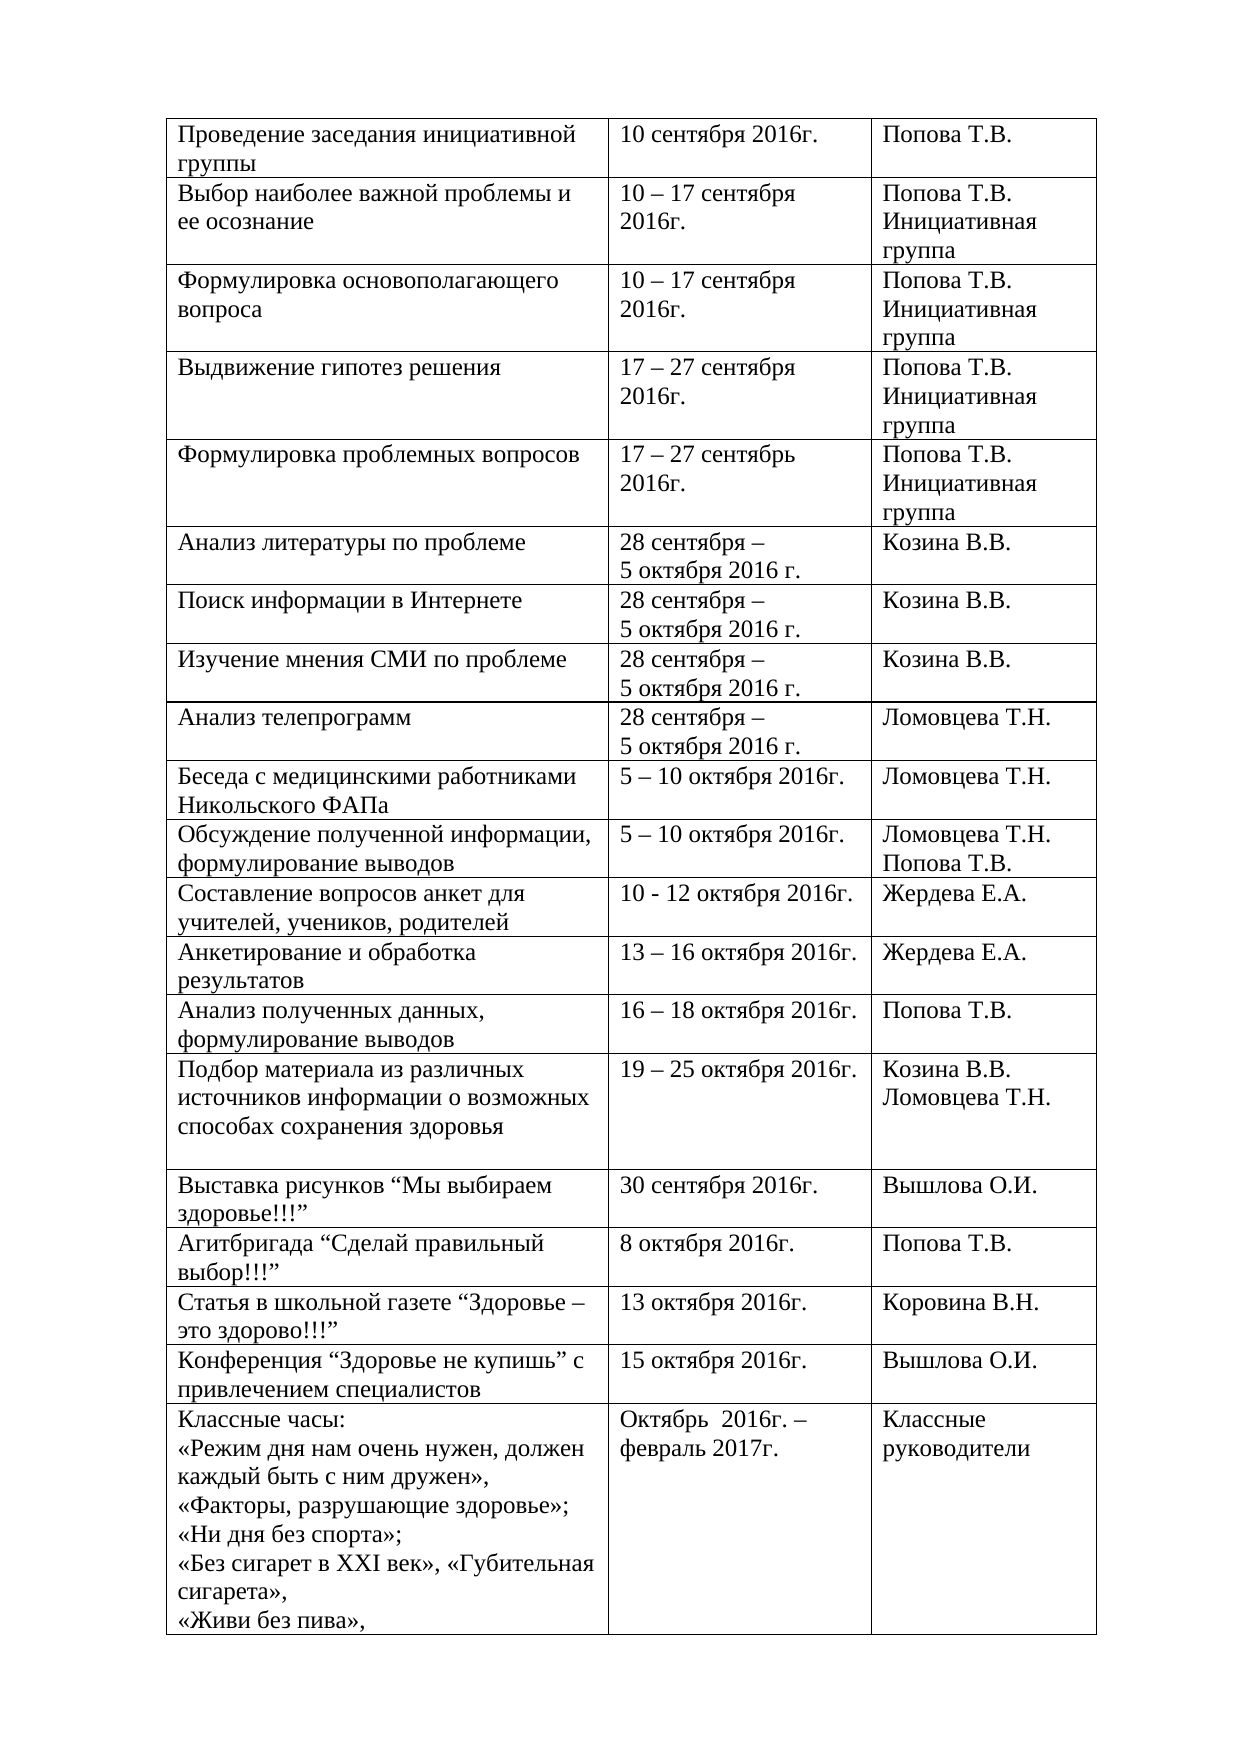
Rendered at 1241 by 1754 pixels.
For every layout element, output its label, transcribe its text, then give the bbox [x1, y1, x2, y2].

table_cell Ломовцева Т.Н. [872, 761, 1096, 818]
table_cell 28 сентября – 5 октября . [609, 703, 871, 760]
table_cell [872, 1404, 1096, 1634]
table_cell Формулировка основополагающего вопроса [167, 265, 608, 351]
table_cell 28 сентября – 5 октября . [609, 585, 871, 643]
table_cell Формулировка проблемных вопросов [167, 440, 608, 526]
table_cell Козина В.В. Ломовцева Т.Н. [872, 1054, 1096, 1169]
table_cell Козина В.В. [872, 585, 1096, 643]
table_cell 28 сентября – 5 октября . [609, 527, 871, 584]
table_cell Попова Т.В. [872, 1228, 1096, 1286]
table_cell 13 октября 2016г. [609, 1287, 871, 1344]
table_cell Выбор наиболее важной проблемы и ее осознание [167, 178, 608, 264]
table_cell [167, 1404, 608, 1634]
table_cell Поиск информации в Интернете [167, 585, 608, 643]
table_cell Ломовцева Т.Н. [872, 703, 1096, 760]
table_cell 19 – 25 октября 2016г. [609, 1054, 871, 1169]
table_cell 5 – 10 октября 2016г. [609, 820, 871, 877]
table_cell Жердева Е.А. [872, 937, 1096, 994]
table_cell Статья в школьной газете “Здоровье – это здорово!!!” [167, 1287, 608, 1344]
table_cell Подбор материала из различных источников информации о возможных способах сохранения здоровья [167, 1054, 608, 1169]
table_cell Коровина В.Н. [872, 1287, 1096, 1344]
table_cell 17 – 27 сентябрь 2016г. [609, 440, 871, 526]
table_cell 10 – 17 сентября 2016г. [609, 265, 871, 351]
table_cell Попова Т.В. [872, 119, 1096, 177]
table_cell Ломовцева Т.Н. Попова Т.В. [872, 820, 1096, 877]
table_cell Обсуждение полученной информации, формулирование выводов [167, 820, 608, 877]
table_cell Жердева Е.А. [872, 878, 1096, 936]
table_cell 10 – 17 сентября 2016г. [609, 178, 871, 264]
table_cell 10 - 12 октября 2016г. [609, 878, 871, 936]
table_cell Вышлова О.И. [872, 1170, 1096, 1227]
table_cell Попова Т.В. Инициативная группа [872, 352, 1096, 438]
table_cell 13 – 16 октября 2016г. [609, 937, 871, 994]
table_cell Анализ литературы по проблеме [167, 527, 608, 584]
table_cell 17 – 27 сентября 2016г. [609, 352, 871, 438]
table_cell 10 сентября 2016г. [609, 119, 871, 177]
table_cell 15 октября 2016г. [609, 1345, 871, 1403]
table_cell Козина В.В. [872, 644, 1096, 701]
table_cell 28 сентября – 5 октября . [609, 644, 871, 701]
table_cell Проведение заседания инициативной группы [167, 119, 608, 177]
table_cell Козина В.В. [872, 527, 1096, 584]
table_cell Беседа с медицинскими работниками Никольского ФАПа [167, 761, 608, 818]
table_cell Попова Т.В. [872, 995, 1096, 1053]
table_cell 5 – 10 октября 2016г. [609, 761, 871, 818]
table_cell 16 – 18 октября 2016г. [609, 995, 871, 1053]
table_cell Попова Т.В. Инициативная группа [872, 265, 1096, 351]
table_cell Анализ телепрограмм [167, 703, 608, 760]
table_cell 30 сентября 2016г. [609, 1170, 871, 1227]
table_cell Агитбригада “Сделай правильный выбор!!!” [167, 1228, 608, 1286]
table_cell Попова Т.В. Инициативная группа [872, 440, 1096, 526]
table_cell Анкетирование и обработка результатов [167, 937, 608, 994]
table_cell Вышлова О.И. [872, 1345, 1096, 1403]
table_cell Составление вопросов анкет для учителей, учеников, родителей [167, 878, 608, 936]
table_cell Выставка рисунков “Мы выбираем здоровье!!!” [167, 1170, 608, 1227]
table_cell Анализ полученных данных, формулирование выводов [167, 995, 608, 1053]
table_cell Конференция “Здоровье не купишь” с привлечением специалистов [167, 1345, 608, 1403]
table_cell 8 октября 2016г. [609, 1228, 871, 1286]
table_cell Попова Т.В. Инициативная группа [872, 178, 1096, 264]
table_cell Выдвижение гипотез решения [167, 352, 608, 438]
table_cell Изучение мнения СМИ по проблеме [167, 644, 608, 701]
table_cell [609, 1404, 871, 1634]
